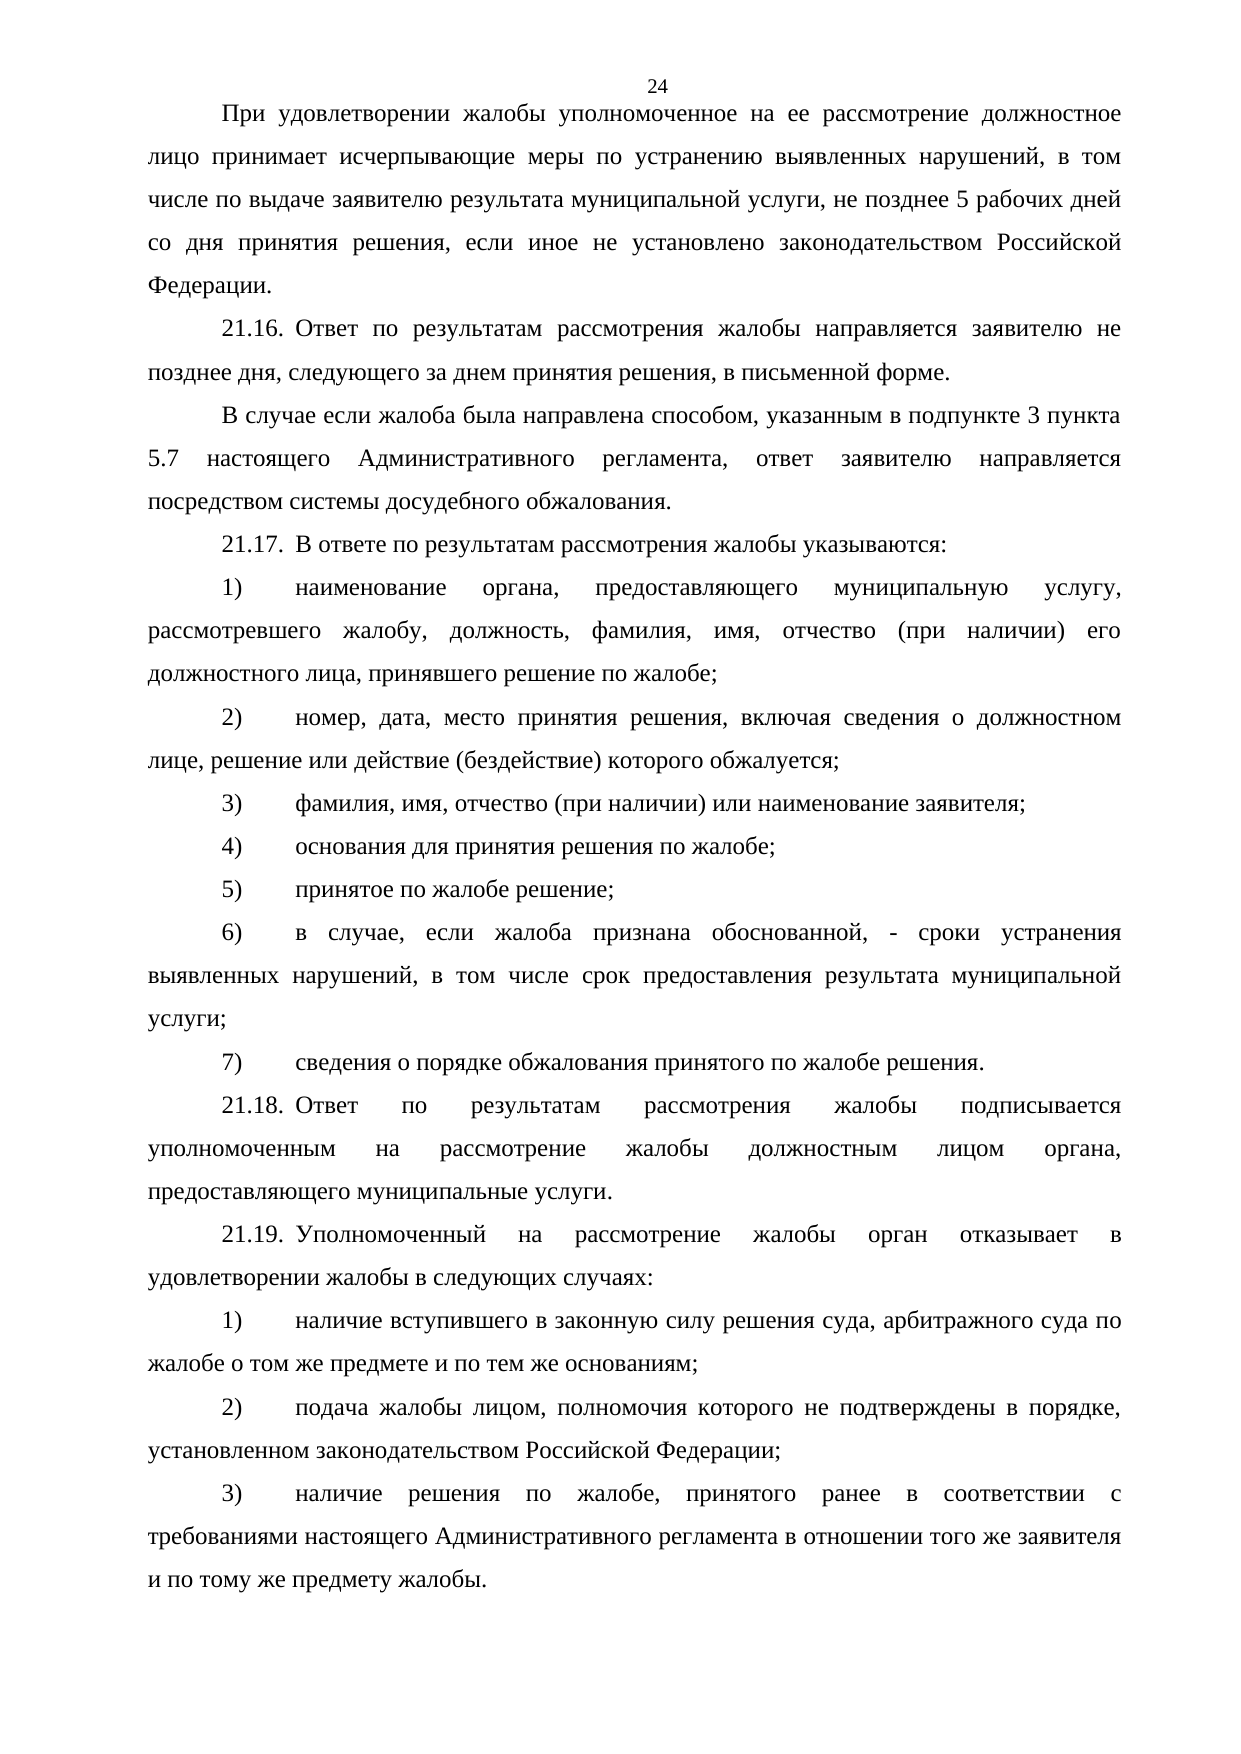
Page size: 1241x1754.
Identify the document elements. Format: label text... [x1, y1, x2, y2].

text В случае если жалоба была направлена способом, указанным в подпункте 3 пункта 5.7 настоящего Административного регламента, ответ заявителю направляется посредством системы досудебного обжалования. [148, 400, 1122, 515]
text 3) фамилия, имя, отчество (при наличии) или наименование заявителя; [148, 788, 1122, 817]
text При удовлетворении жалобы уполномоченное на ее рассмотрение должностное лицо принимает исчерпывающие меры по устранению выявленных нарушений, в том числе по выдаче заявителю результата муниципальной услуги, не позднее 5 рабочих дней со дня принятия решения, если иное не установлено законодательством Российской Федерации. [148, 98, 1122, 299]
text 1) наличие вступившего в законную силу решения суда, арбитражного суда по жалобе о том же предмете и по тем же основаниям; [148, 1305, 1122, 1377]
text 21.18. Ответ по результатам рассмотрения жалобы подписывается уполномоченным на рассмотрение жалобы должностным лицом органа, предоставляющего муниципальные услуги. [148, 1090, 1122, 1205]
text 4) основания для принятия решения по жалобе; [148, 831, 1122, 860]
text 21.19. Уполномоченный на рассмотрение жалобы орган отказывает в удовлетворении жалобы в следующих случаях: [148, 1219, 1122, 1291]
text 5) принятое по жалобе решение; [148, 874, 1122, 903]
text 1) наименование органа, предоставляющего муниципальную услугу, рассмотревшего жалобу, должность, фамилия, имя, отчество (при наличии) его должностного лица, принявшего решение по жалобе; [148, 572, 1122, 687]
text 3) наличие решения по жалобе, принятого ранее в соответствии с требованиями настоящего Административного регламента в отношении того же заявителя и по тому же предмету жалобы. [148, 1478, 1122, 1593]
text 7) сведения о порядке обжалования принятого по жалобе решения. [148, 1047, 1122, 1075]
text 2) подача жалобы лицом, полномочия которого не подтверждены в порядке, установленном законодательством Российской Федерации; [148, 1392, 1122, 1463]
text 2) номер, дата, место принятия решения, включая сведения о должностном лице, решение или действие (бездействие) которого обжалуется; [148, 702, 1122, 773]
text 21.16. Ответ по результатам рассмотрения жалобы направляется заявителю не позднее дня, следующего за днем принятия решения, в письменной форме. [148, 313, 1122, 385]
text 6) в случае, если жалоба признана обоснованной, - сроки устранения выявленных нарушений, в том числе срок предоставления результата муниципальной услуги; [148, 917, 1122, 1032]
text 21.17. В ответе по результатам рассмотрения жалобы указываются: [148, 529, 1122, 558]
